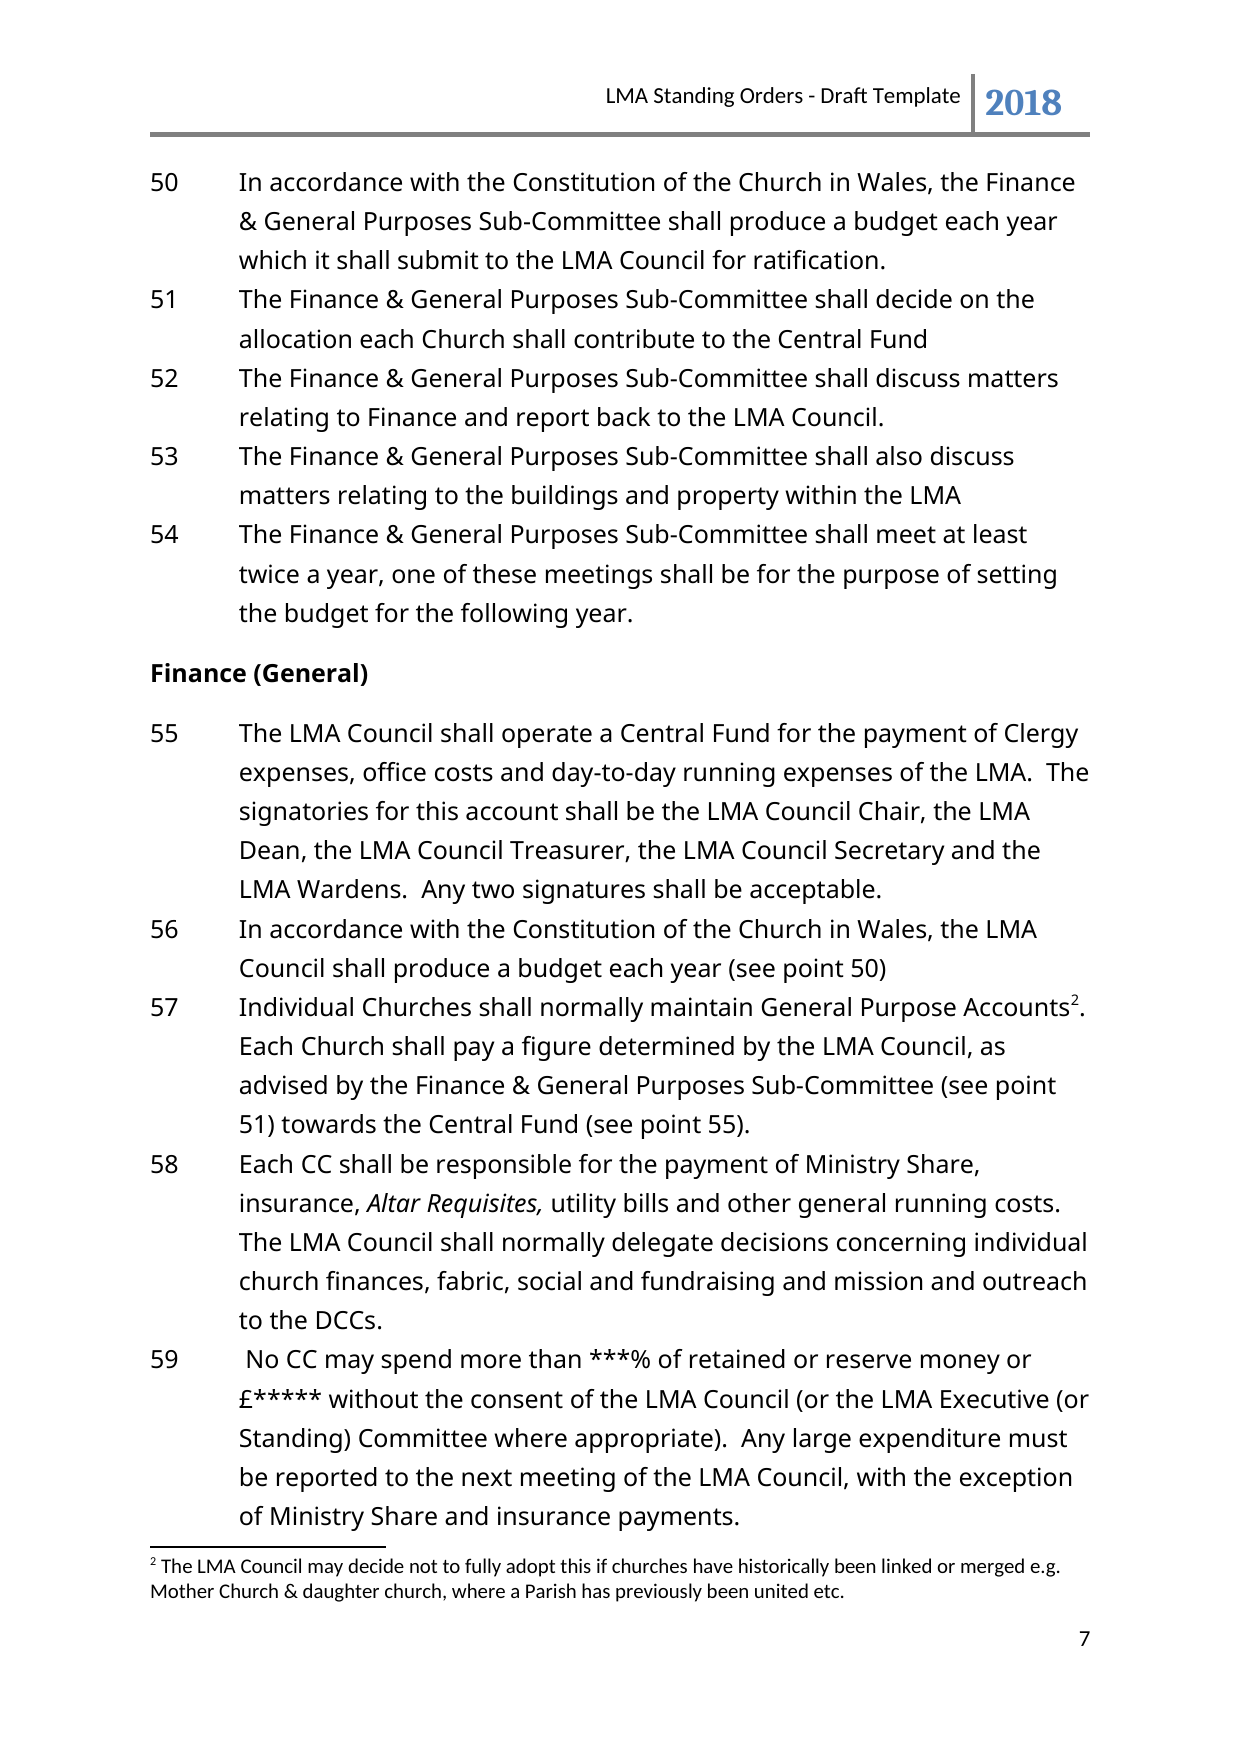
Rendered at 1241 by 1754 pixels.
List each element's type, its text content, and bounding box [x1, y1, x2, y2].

text Finance (General) [150, 655, 1090, 689]
list Individual Churches shall normally maintain General Purpose Accounts. Each Church shall pay a figure determined by the LMA Council, as advised by the Finance & General Purposes Sub-Committee (see point 51) towards the Central Fund (see point 55). [150, 989, 1090, 1141]
list The Finance & General Purposes Sub-Committee shall meet at least twice a year, one of these meetings shall be for the purpose of setting the budget for the following year. [150, 517, 1090, 629]
list The Finance & General Purposes Sub-Committee shall discuss matters relating to Finance and report back to the LMA Council. [150, 360, 1090, 434]
list The LMA Council shall operate a Central Fund for the payment of Clergy expenses, office costs and day-to-day running expenses of the LMA. The signatories for this account shall be the LMA Council Chair, the LMA Dean, the LMA Council Treasurer, the LMA Council Secretary and the LMA Wardens. Any two signatures shall be acceptable. [150, 715, 1090, 906]
list The Finance & General Purposes Sub-Committee shall decide on the allocation each Church shall contribute to the Central Fund [150, 282, 1090, 355]
list In accordance with the Constitution of the Church in Wales, the Finance & General Purposes Sub-Committee shall produce a budget each year which it shall submit to the LMA Council for ratification. [150, 164, 1090, 277]
list No CC may spend more than ***% of retained or reserve money or £***** without the consent of the LMA Council (or the LMA Executive (or Standing) Committee where appropriate). Any large expenditure must be reported to the next meeting of the LMA Council, with the exception of Ministry Share and insurance payments. [150, 1342, 1090, 1533]
list In accordance with the Constitution of the Church in Wales, the LMA Council shall produce a budget each year (see point 50) [150, 911, 1090, 984]
list Each CC shall be responsible for the payment of Ministry Share, insurance, Altar Requisites, utility bills and other general running costs. The LMA Council shall normally delegate decisions concerning individual church finances, fabric, social and fundraising and mission and outreach to the DCCs. [150, 1146, 1090, 1337]
list The Finance & General Purposes Sub-Committee shall also discuss matters relating to the buildings and property within the LMA [150, 439, 1090, 512]
